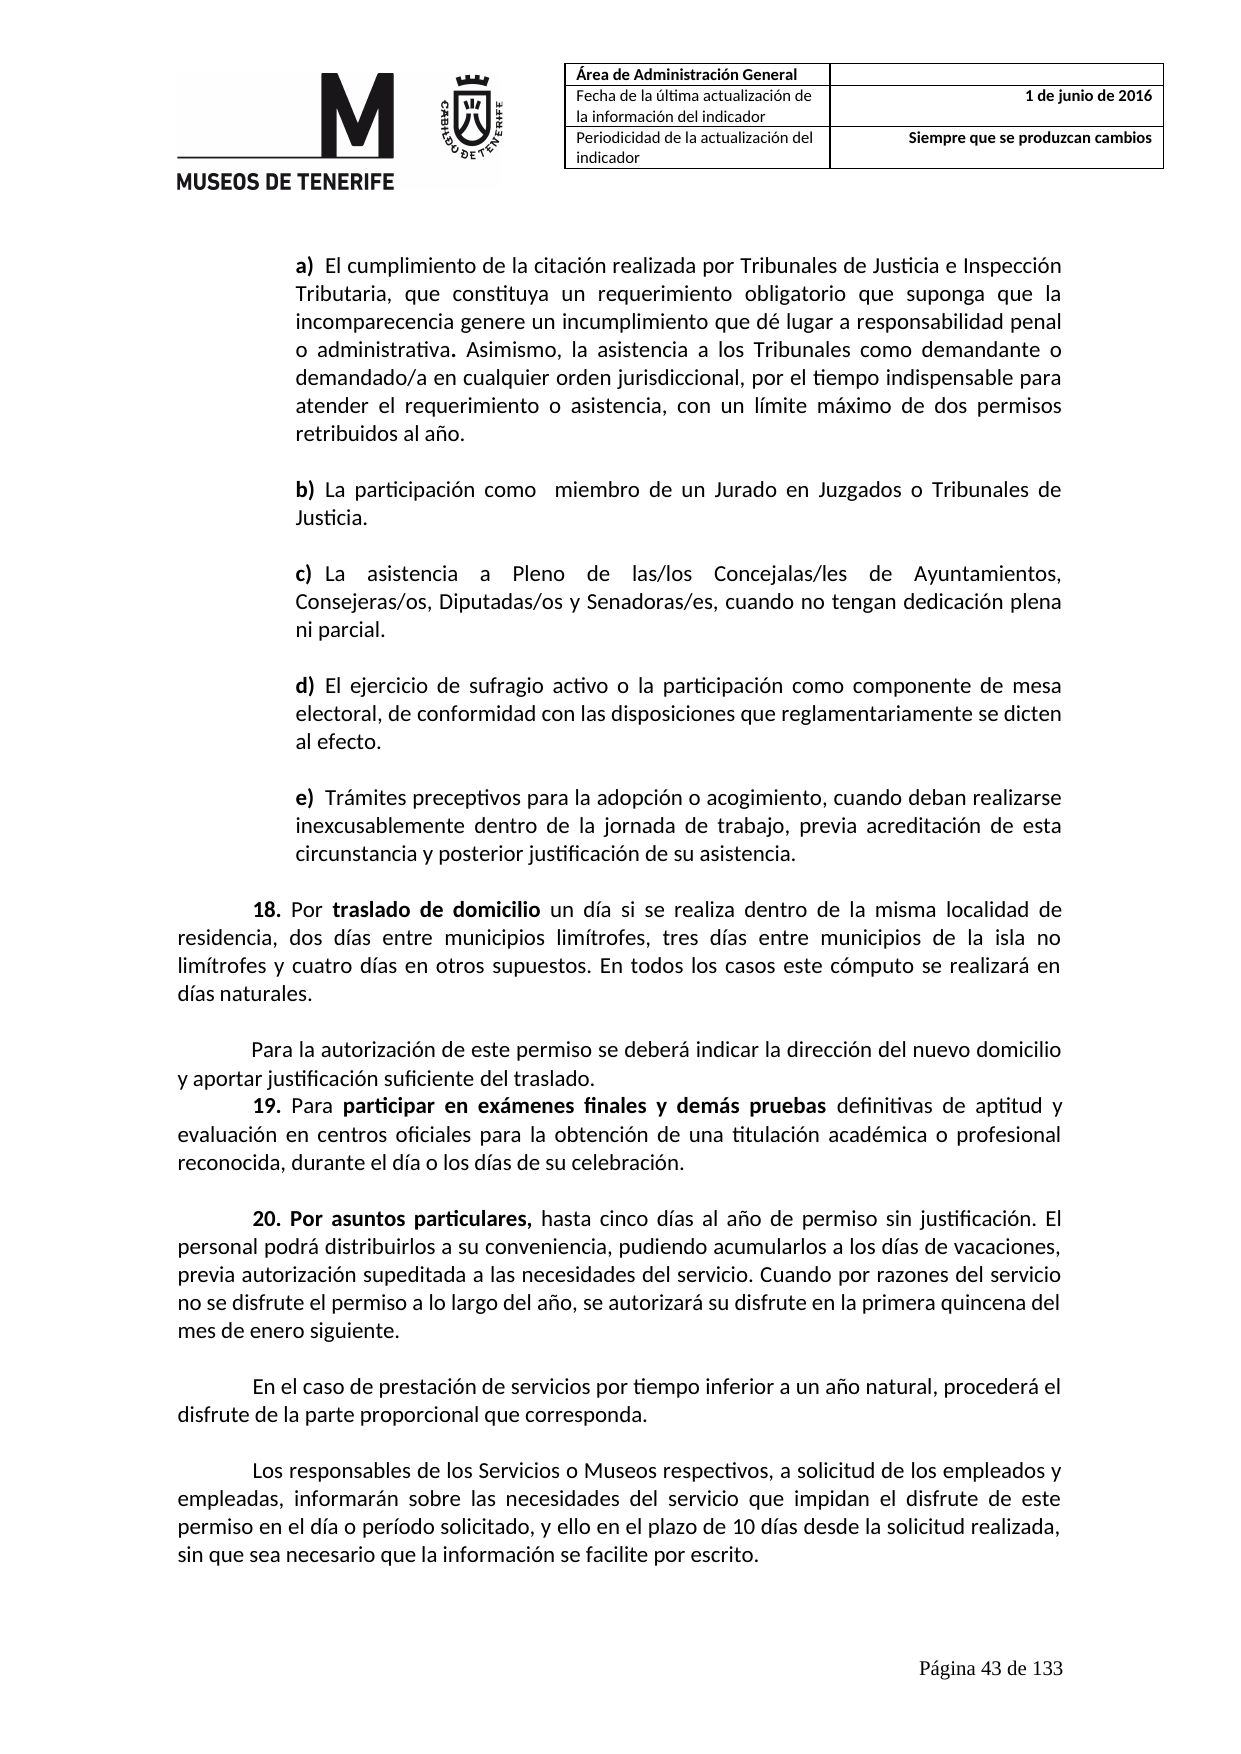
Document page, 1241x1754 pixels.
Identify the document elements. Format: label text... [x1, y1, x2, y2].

text 18. Por traslado de domicilio un día si se realiza dentro de la misma localidad de residencia, dos días entre municipios limítrofes, tres días entre municipios de la isla no limítrofes y cuatro días en otros supuestos. En todos los casos este cómputo se realizará en días naturales. [177, 896, 1063, 1008]
list La asistencia a Pleno de las/los Concejalas/les de Ayuntamientos, Consejeras/os, Diputadas/os y Senadoras/es, cuando no tengan dedicación plena ni parcial. [295, 559, 1063, 643]
text Los responsables de los Servicios o Museos respectivos, a solicitud de los empleados y empleadas, informarán sobre las necesidades del servicio que impidan el disfrute de este permiso en el día o período solicitado, y ello en el plazo de 10 días desde la solicitud realizada, sin que sea necesario que la información se facilite por escrito. [177, 1456, 1063, 1568]
picture [177, 73, 503, 190]
text 19. Para participar en exámenes finales y demás pruebas definitivas de aptitud y evaluación en centros oficiales para la obtención de una titulación académica o profesional reconocida, durante el día o los días de su celebración. [177, 1092, 1063, 1176]
list El cumplimiento de la citación realizada por Tribunales de Justicia e Inspección Tributaria, que constituya un requerimiento obligatorio que suponga que la incomparecencia genere un incumplimiento que dé lugar a responsabilidad penal o administrativa. Asimismo, la asistencia a los Tribunales como demandante o demandado/a en cualquier orden jurisdiccional, por el tiempo indispensable para atender el requerimiento o asistencia, con un límite máximo de dos permisos retribuidos al año. [295, 251, 1063, 447]
text 20. Por asuntos particulares, hasta cinco días al año de permiso sin justificación. El personal podrá distribuirlos a su conveniencia, pudiendo acumularlos a los días de vacaciones, previa autorización supeditada a las necesidades del servicio. Cuando por razones del servicio no se disfrute el permiso a lo largo del año, se autorizará su disfrute en la primera quincena del mes de enero siguiente. [177, 1204, 1063, 1344]
list El ejercicio de sufragio activo o la participación como componente de mesa electoral, de conformidad con las disposiciones que reglamentariamente se dicten al efecto. [295, 671, 1063, 755]
text En el caso de prestación de servicios por tiempo inferior a un año natural, procederá el disfrute de la parte proporcional que corresponda. [177, 1372, 1063, 1428]
text Para la autorización de este permiso se deberá indicar la dirección del nuevo domicilio y aportar justificación suficiente del traslado. [177, 1036, 1063, 1092]
list La participación como miembro de un Jurado en Juzgados o Tribunales de Justicia. [295, 475, 1063, 531]
list Trámites preceptivos para la adopción o acogimiento, cuando deban realizarse inexcusablemente dentro de la jornada de trabajo, previa acreditación de esta circunstancia y posterior justificación de su asistencia. [295, 783, 1063, 867]
